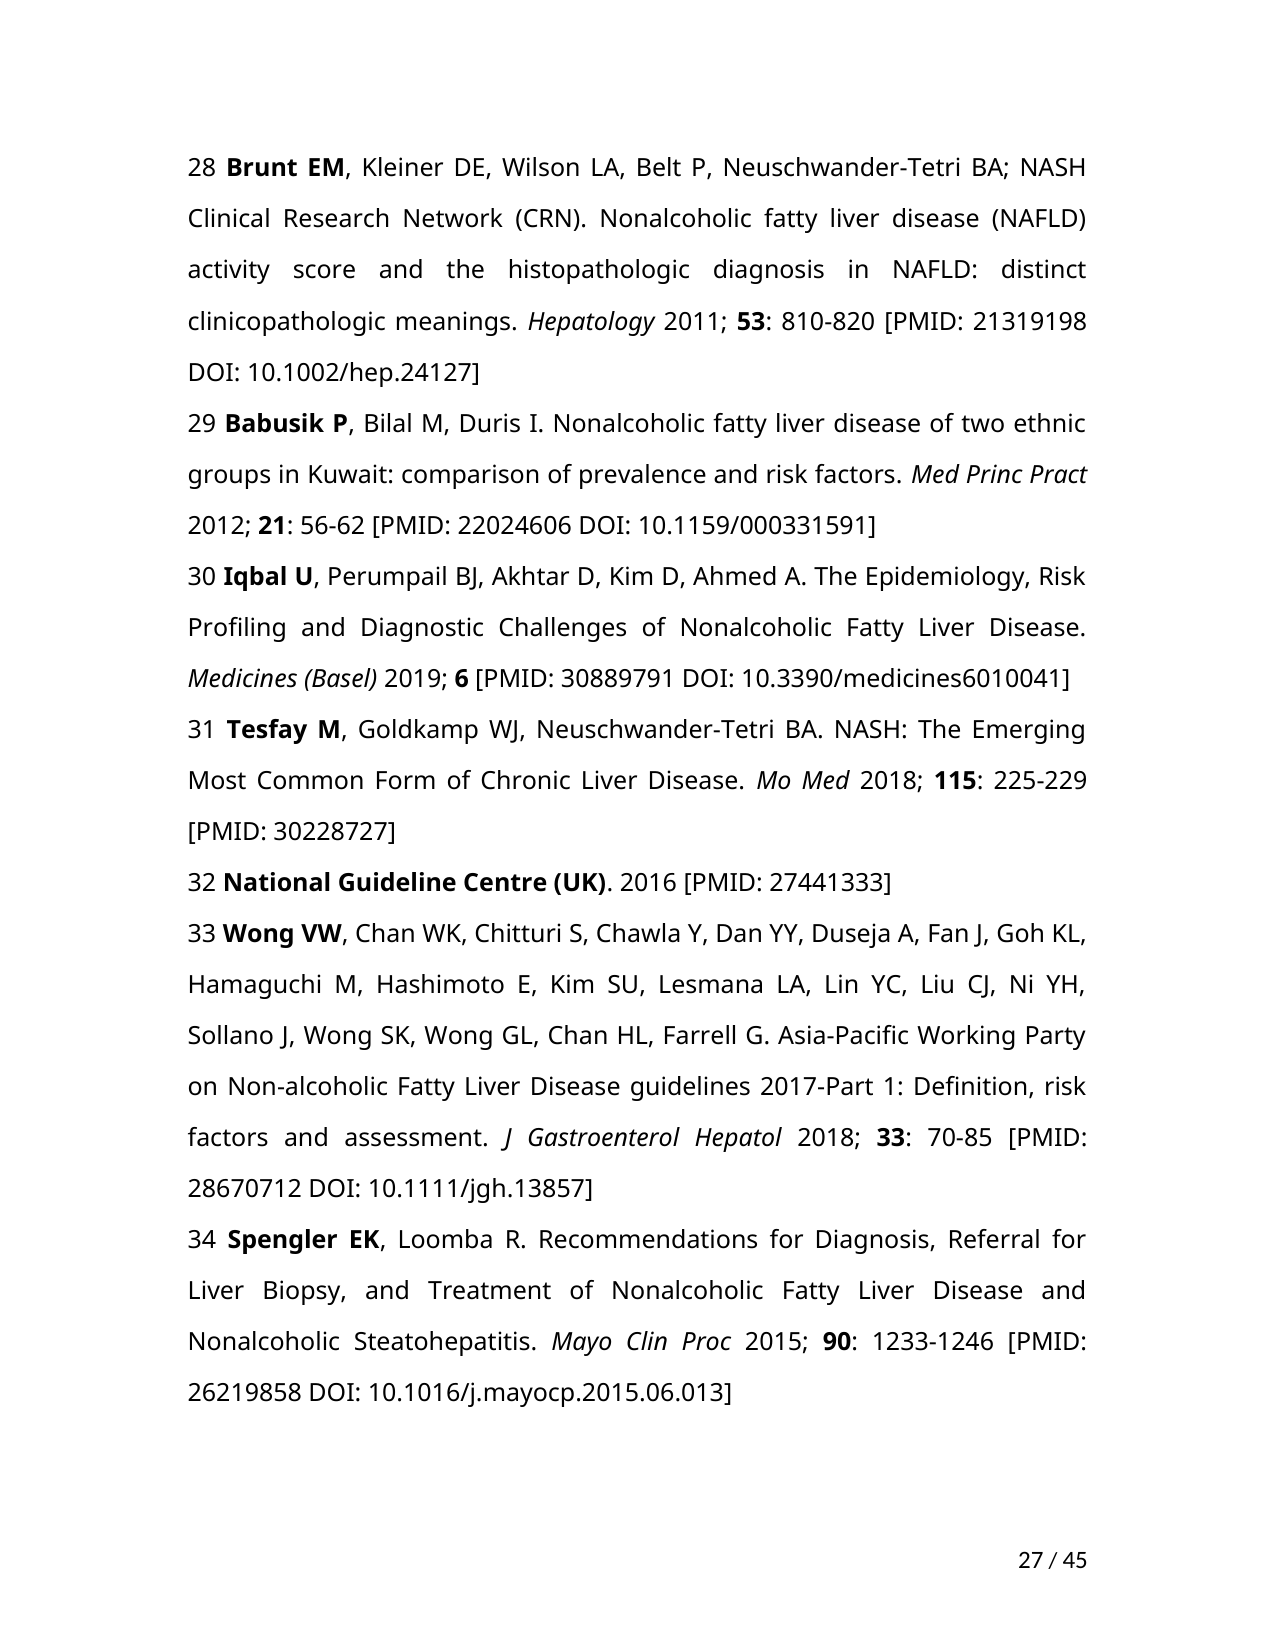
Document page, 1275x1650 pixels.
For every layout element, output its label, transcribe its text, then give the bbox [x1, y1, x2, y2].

text 28 Brunt EM, Kleiner DE, Wilson LA, Belt P, Neuschwander-Tetri BA; NASH Clinical Research Network (CRN). Nonalcoholic fatty liver disease (NAFLD) activity score and the histopathologic diagnosis in NAFLD: distinct clinicopathologic meanings. Hepatology 2011; 53: 810-820 [PMID: 21319198 DOI: 10.1002/hep.24127] [187, 150, 1087, 388]
text 31 Tesfay M, Goldkamp WJ, Neuschwander-Tetri BA. NASH: The Emerging Most Common Form of Chronic Liver Disease. Mo Med 2018; 115: 225-229 [PMID: 30228727] [187, 711, 1087, 848]
text 33 Wong VW, Chan WK, Chitturi S, Chawla Y, Dan YY, Duseja A, Fan J, Goh KL, Hamaguchi M, Hashimoto E, Kim SU, Lesmana LA, Lin YC, Liu CJ, Ni YH, Sollano J, Wong SK, Wong GL, Chan HL, Farrell G. Asia-Pacific Working Party on Non-alcoholic Fatty Liver Disease guidelines 2017-Part 1: Definition, risk factors and assessment. J Gastroenterol Hepatol 2018; 33: 70-85 [PMID: 28670712 DOI: 10.1111/jgh.13857] [187, 916, 1087, 1205]
text 29 Babusik P, Bilal M, Duris I. Nonalcoholic fatty liver disease of two ethnic groups in Kuwait: comparison of prevalence and risk factors. Med Princ Pract 2012; 21: 56-62 [PMID: 22024606 DOI: 10.1159/000331591] [187, 405, 1087, 541]
text 30 Iqbal U, Perumpail BJ, Akhtar D, Kim D, Ahmed A. The Epidemiology, Risk Profiling and Diagnostic Challenges of Nonalcoholic Fatty Liver Disease. Medicines (Basel) 2019; 6 [PMID: 30889791 DOI: 10.3390/medicines6010041] [187, 558, 1087, 694]
text 32 National Guideline Centre (UK). 2016 [PMID: 27441333] [187, 864, 1087, 899]
text 34 Spengler EK, Loomba R. Recommendations for Diagnosis, Referral for Liver Biopsy, and Treatment of Nonalcoholic Fatty Liver Disease and Nonalcoholic Steatohepatitis. Mayo Clin Proc 2015; 90: 1233-1246 [PMID: 26219858 DOI: 10.1016/j.mayocp.2015.06.013] [187, 1222, 1087, 1409]
